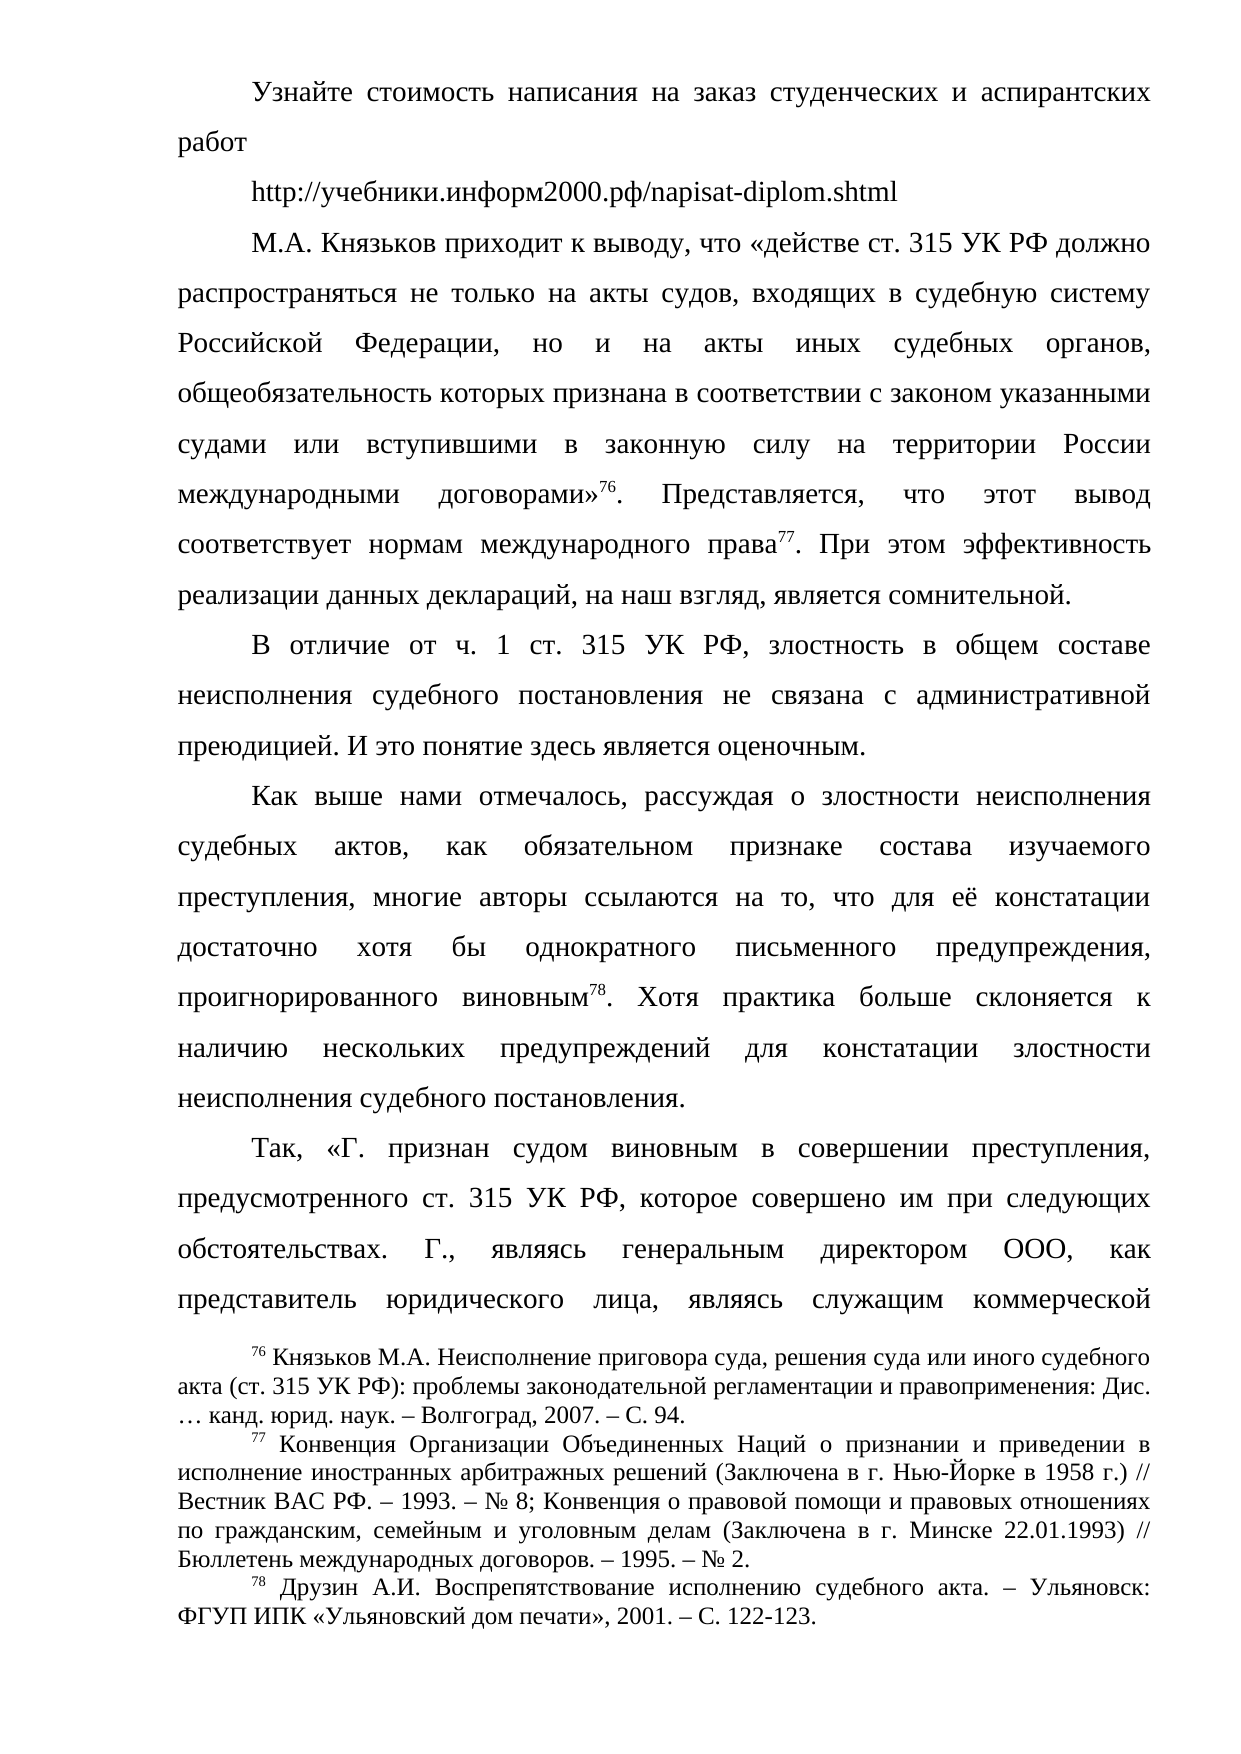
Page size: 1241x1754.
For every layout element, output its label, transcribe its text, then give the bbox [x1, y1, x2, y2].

text М.А. Князьков приходит к выводу, что «действе ст. 315 УК РФ должно распространяться не только на акты судов, входящих в судебную систему Российской Федерации, но и на акты иных судебных органов, общеобязательность которых признана в соответствии с законом указанными судами или вступившими в законную силу на территории России международными договорами». Представляется, что этот вывод соответствует нормам международного права. При этом эффективность реализации данных деклараций, на наш взгляд, является сомнительной. [177, 225, 1152, 610]
text Как выше нами отмечалось, рассуждая о злостности неисполнения судебных актов, как обязательном признаке состава изучаемого преступления, многие авторы ссылаются на то, что для её констатации достаточно хотя бы однократного письменного предупреждения, проигнорированного виновным. Хотя практика больше склоняется к наличию нескольких предупреждений для констатации злостности неисполнения судебного постановления. [177, 778, 1152, 1113]
text В отличие от ч. 1 ст. 315 УК РФ, злостность в общем составе неисполнения судебного постановления не связана с административной преюдицией. И это понятие здесь является оценочным. [177, 627, 1152, 761]
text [177, 1130, 1152, 1315]
